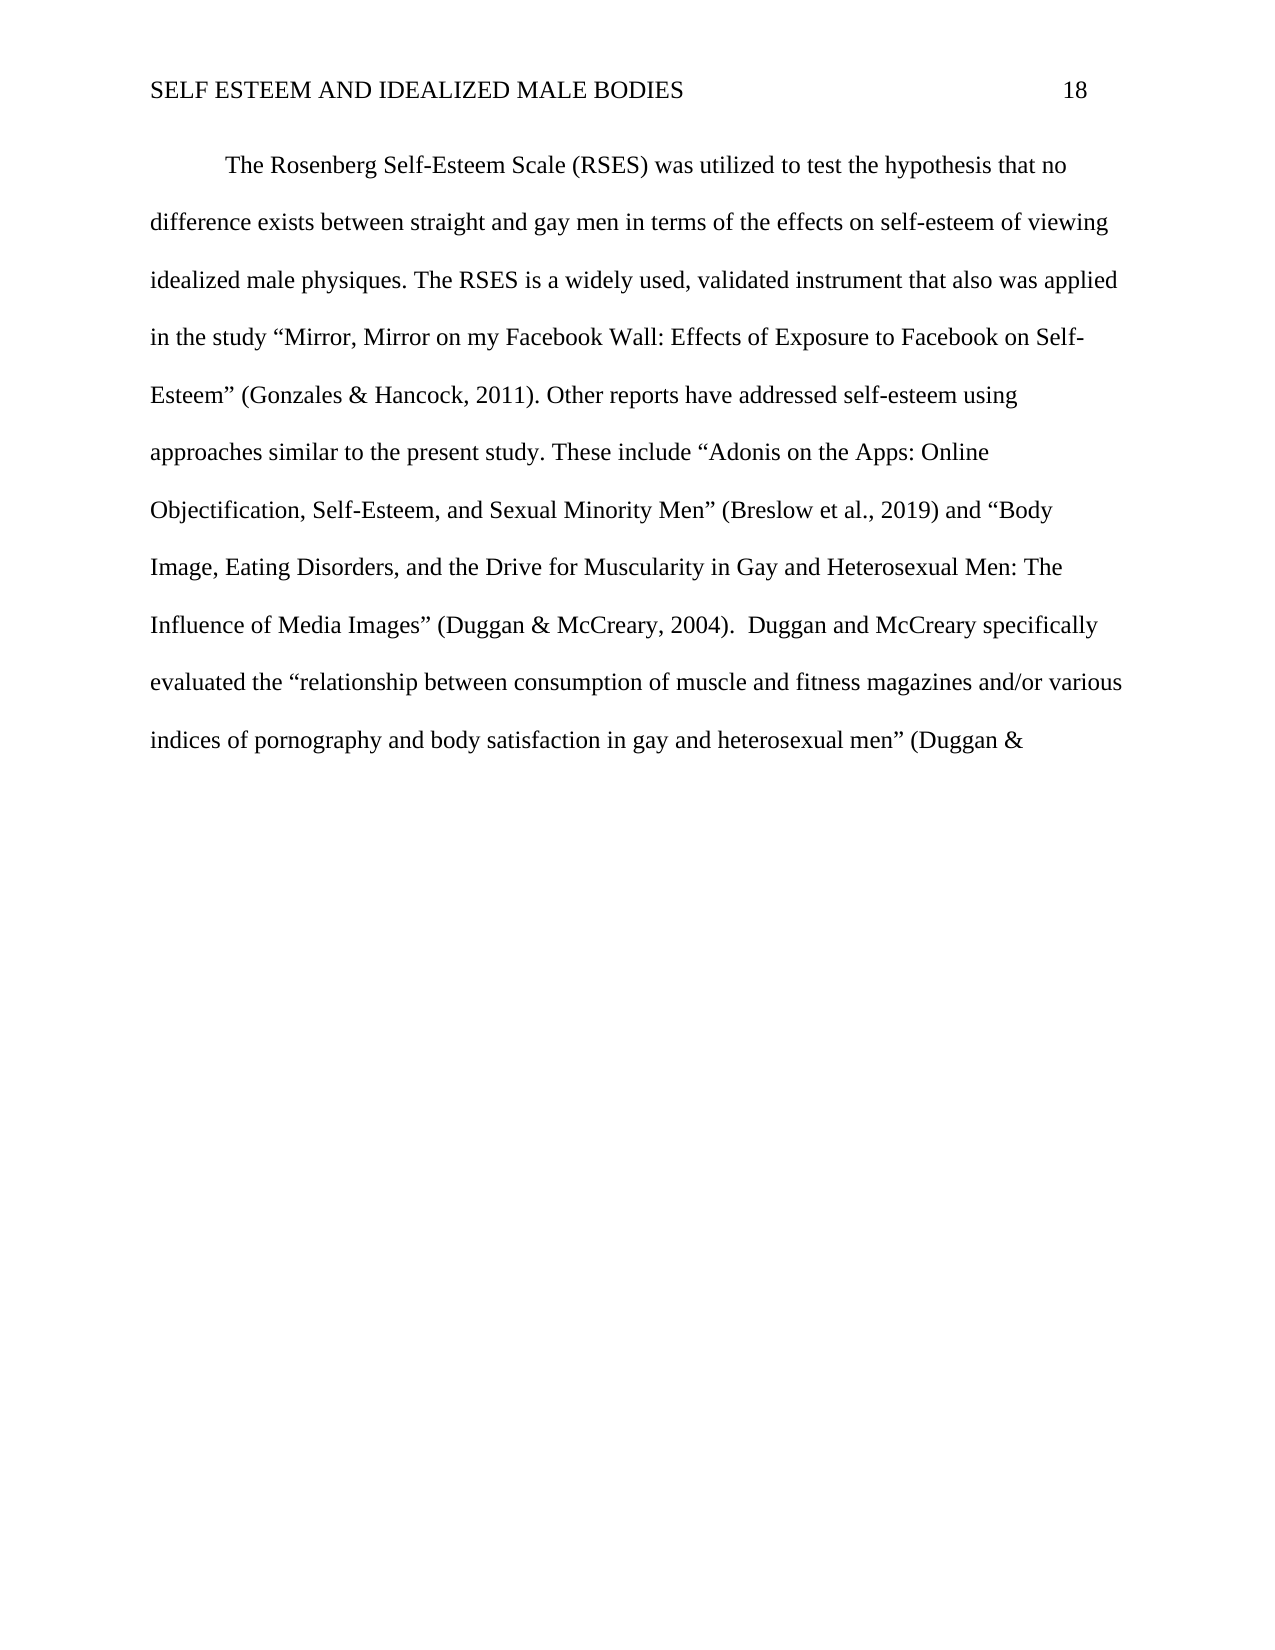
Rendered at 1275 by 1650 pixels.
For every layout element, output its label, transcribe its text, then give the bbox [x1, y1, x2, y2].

text The Rosenberg Self-Esteem Scale (RSES) was utilized to test the hypothesis that no difference exists between straight and gay men in terms of the effects on self-esteem of viewing idealized male physiques. The RSES is a widely used, validated instrument that also was applied in the study “Mirror, Mirror on my Facebook Wall: Effects of Exposure to Facebook on Self-Esteem” (Gonzales & Hancock, 2011). Other reports have addressed self-esteem using approaches similar to the present study. These include “Adonis on the Apps: Online Objectification, Self-Esteem, and Sexual Minority Men” (Breslow et al., 2019) and “Body Image, Eating Disorders, and the Drive for Muscularity in Gay and Heterosexual Men: The Influence of Media Images” (Duggan & McCreary, 2004). Duggan and McCreary specifically evaluated the “relationship between consumption of muscle and fitness magazines and/or various indices of pornography and body satisfaction in gay and heterosexual men” (Duggan & McCreary, p.45-46, 2004). [150, 150, 1125, 754]
